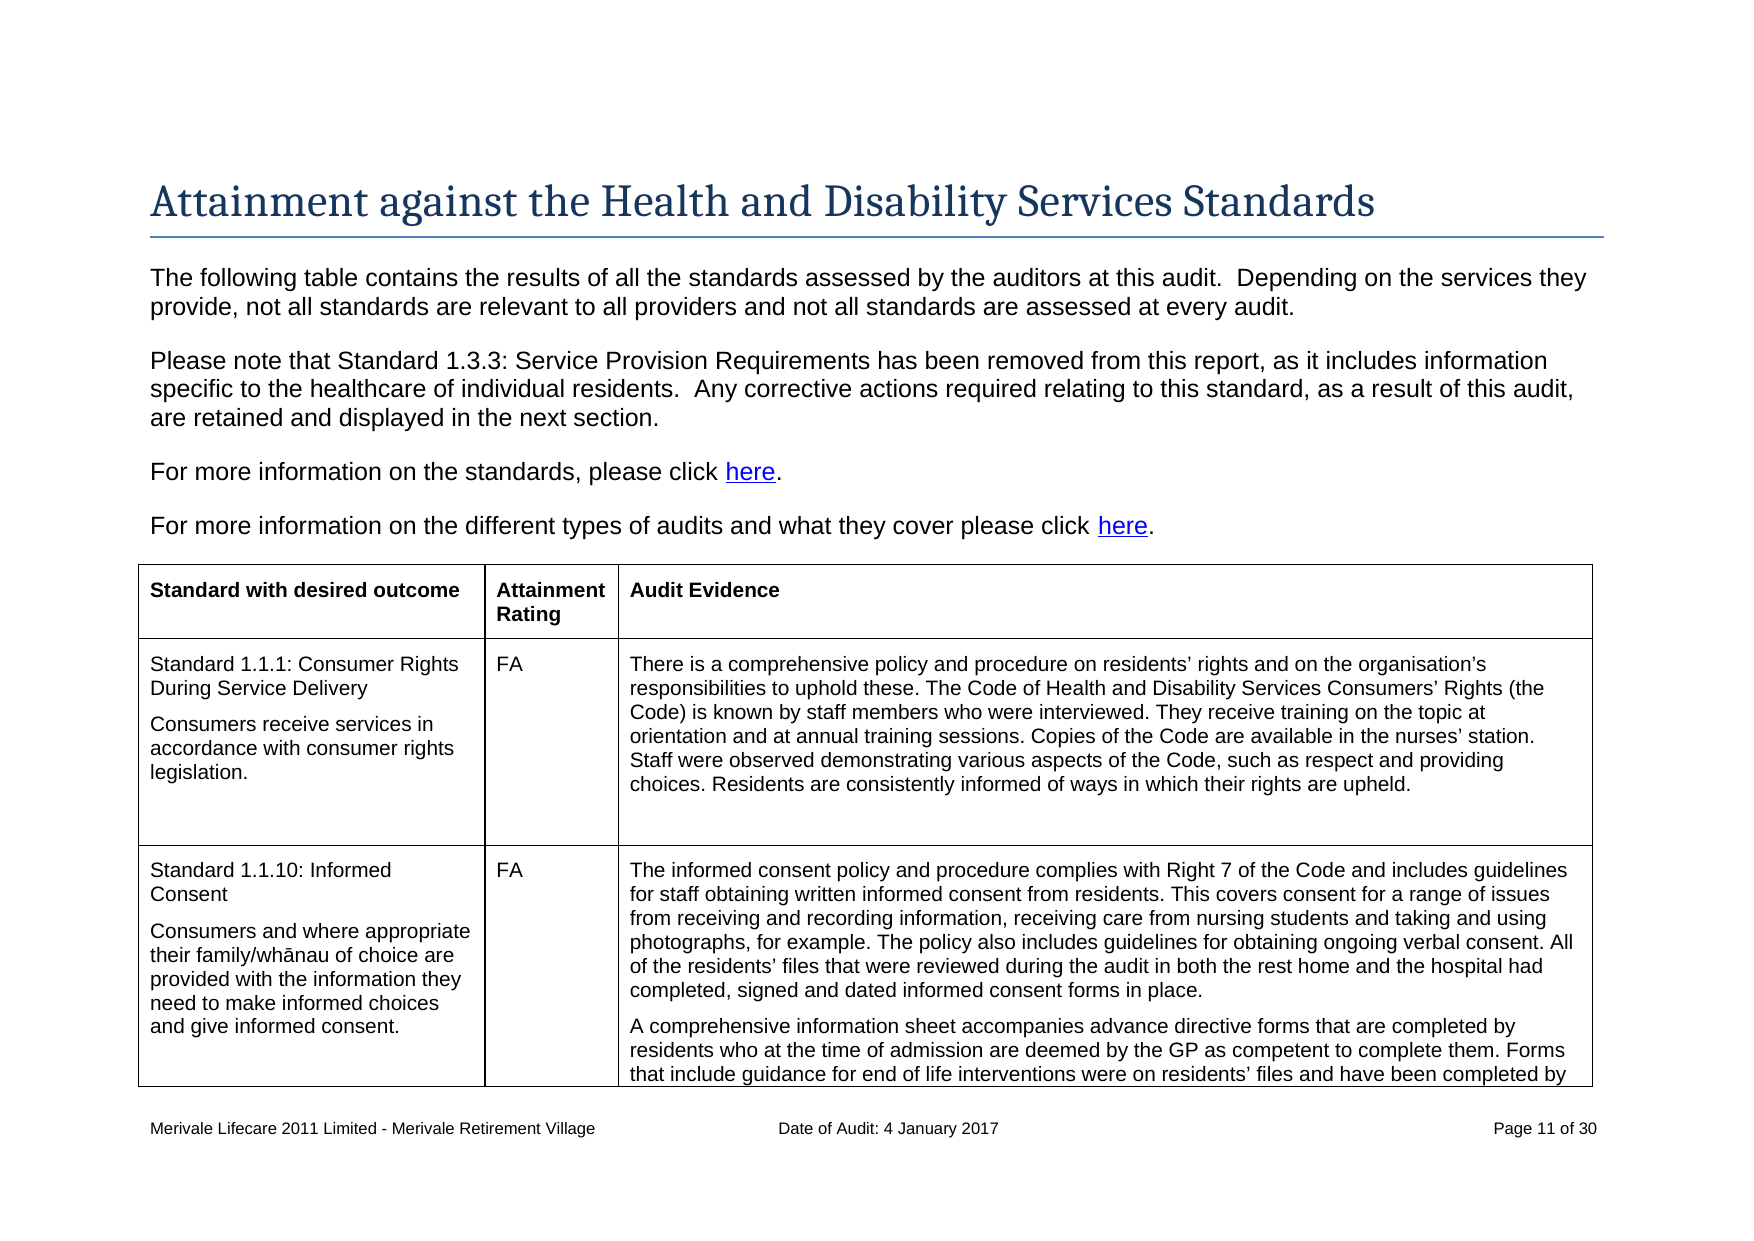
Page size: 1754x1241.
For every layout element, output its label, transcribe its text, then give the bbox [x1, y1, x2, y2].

table_cell FA [486, 846, 618, 1086]
table_header Audit Evidence [619, 565, 1592, 638]
table_cell There is a comprehensive policy and procedure on residents’ rights and on the organisation’s responsibilities to uphold these. The Code of Health and Disability Services Consumers’ Rights (the Code) is known by staff members who were interviewed. They receive training on the topic at orientation and at annual training sessions. Copies of the Code are available in the nurses’ station. Staff were observed demonstrating various aspects of the Code, such as respect and providing choices. Residents are consistently informed of ways in which their rights are upheld. [619, 639, 1592, 844]
table_cell Standard 1.1.1: Consumer Rights During Service Delivery Consumers receive services in accordance with consumer rights legislation. [139, 639, 484, 844]
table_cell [619, 846, 1592, 1086]
table_cell FA [486, 639, 618, 844]
text Please note that Standard 1.3.3: Service Provision Requirements has been removed from this report, as it includes information specific to the healthcare of individual residents. Any corrective actions required relating to this standard, as a result of this audit, are retained and displayed in the next section. [150, 346, 1604, 432]
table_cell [139, 846, 484, 1086]
text For more information on the standards, please click here. [150, 457, 1604, 486]
table_header Attainment Rating [486, 565, 618, 638]
table_header Standard with desired outcome [139, 565, 484, 638]
subtitle Attainment against the Health and Disability Services Standards [150, 175, 1604, 236]
text For more information on the different types of audits and what they cover please click here. [150, 511, 1604, 539]
text The following table contains the results of all the standards assessed by the auditors at this audit. Depending on the services they provide, not all standards are relevant to all providers and not all standards are assessed at every audit. [150, 263, 1604, 321]
